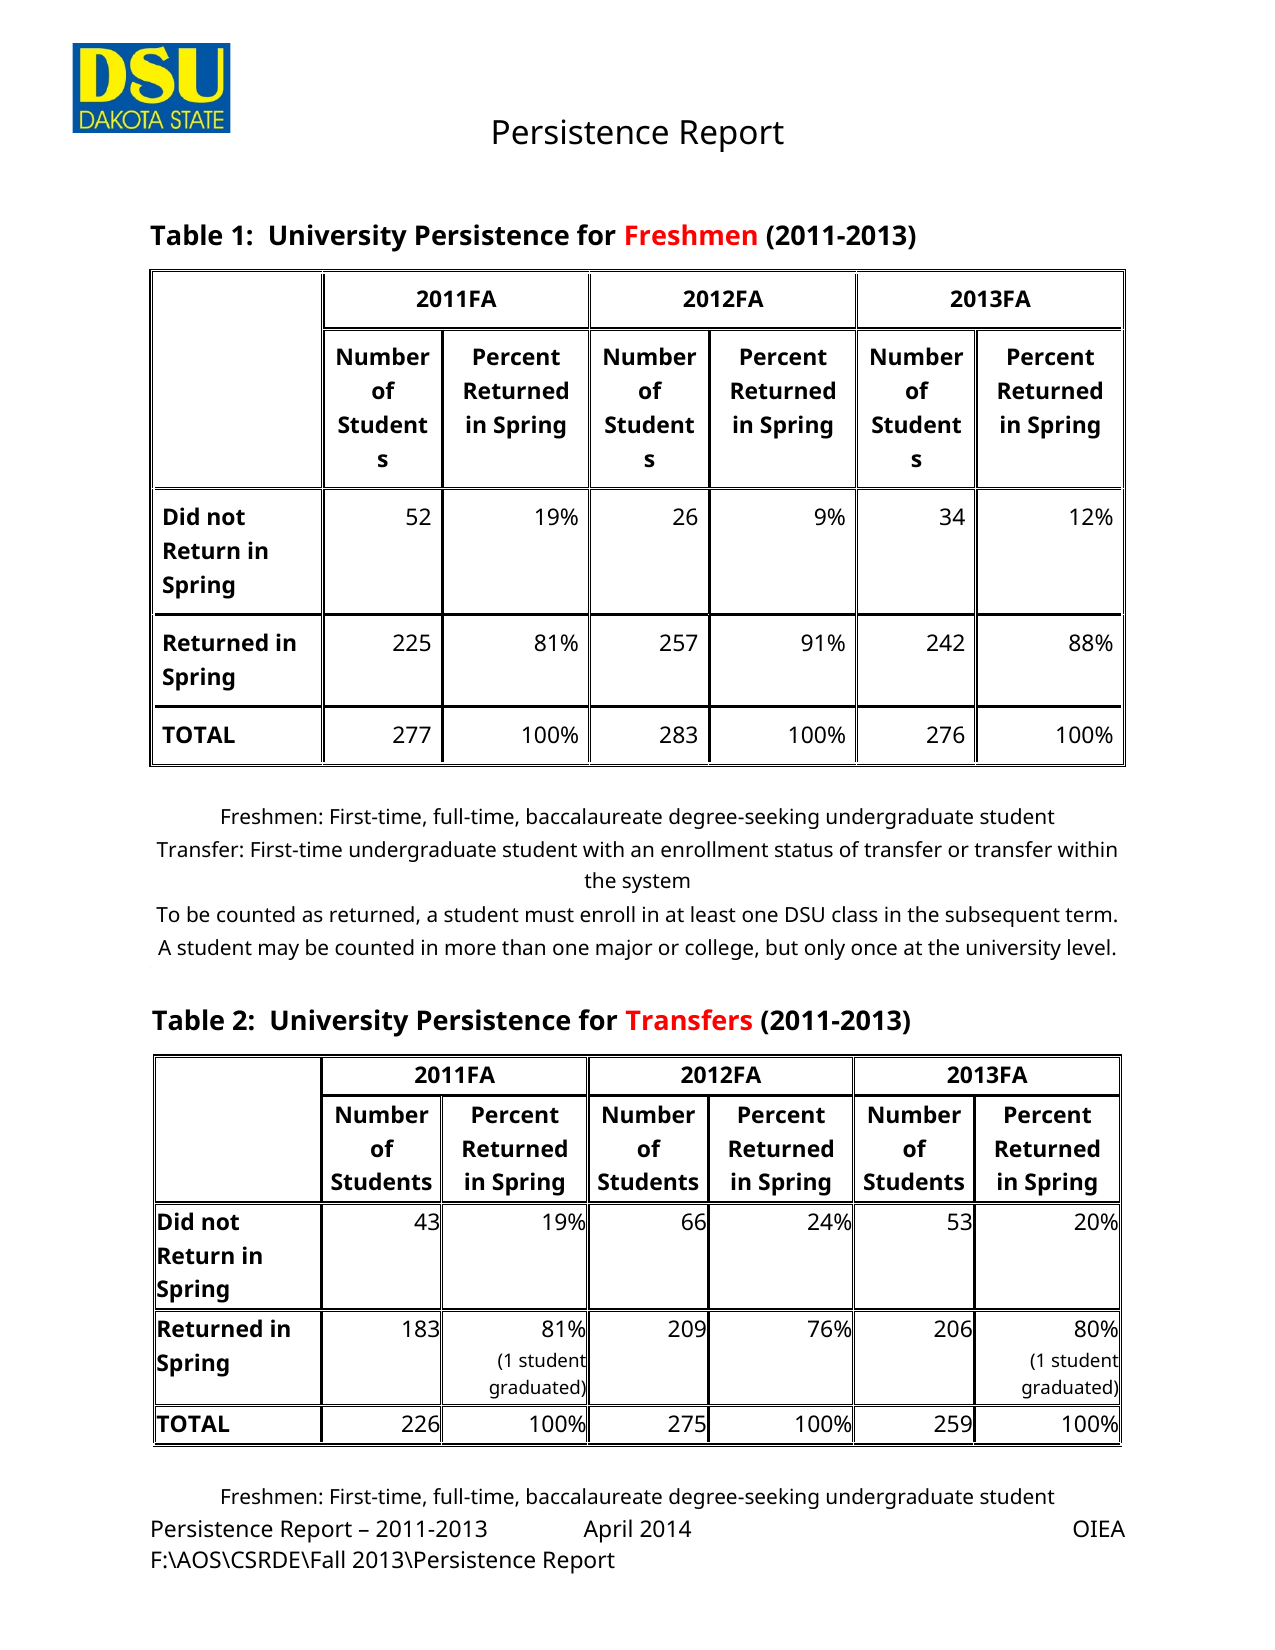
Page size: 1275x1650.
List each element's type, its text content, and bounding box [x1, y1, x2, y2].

subtitle Table 1: University Persistence for Freshmen (2011-2013) [150, 216, 1125, 253]
table_cell 20% [976, 1205, 1119, 1308]
table_cell Percent Returned in Spring [711, 331, 855, 487]
table_cell Number of Students [591, 331, 708, 487]
table_cell 100% [708, 1407, 854, 1443]
table_cell 76% [710, 1312, 852, 1403]
table_cell Percent Returned in Spring [710, 1097, 852, 1201]
table_cell 206 [855, 1312, 973, 1403]
table_cell 43 [323, 1205, 440, 1308]
table_cell Percent Returned in Spring [443, 1097, 586, 1201]
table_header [150, 1480, 1125, 1512]
table_cell 277 [323, 708, 442, 763]
table_cell 9% [711, 490, 855, 613]
table_cell 259 [854, 1407, 974, 1443]
table_cell 88% [978, 613, 1124, 705]
table_header 2012FA [590, 272, 857, 327]
table_header 2011FA [323, 272, 590, 327]
table_cell 80% (1 student graduated) [976, 1312, 1119, 1403]
table_cell 242 [858, 616, 974, 705]
picture [72, 43, 231, 133]
table_cell 100% [974, 1407, 1120, 1443]
table_cell A student may be counted in more than one major or college, but only once at the university level. [150, 932, 1125, 966]
table_cell Did not Return in Spring [156, 1205, 320, 1308]
table_header Table 2: University Persistence for Transfers (2011-2013) [150, 999, 1125, 1054]
table_cell 26 [591, 490, 708, 613]
table_cell 100% [442, 708, 590, 763]
table_cell 2012FA [590, 1058, 852, 1094]
table_cell Returned in Spring [151, 613, 321, 705]
table_cell Percent Returned in Spring [976, 1097, 1119, 1201]
table_cell 19% [443, 1205, 586, 1308]
table_header Freshmen: First-time, full-time, baccalaureate degree-seeking undergraduate student [150, 800, 1125, 834]
table_cell Percent Returned in Spring [978, 327, 1123, 487]
table_cell Number of Students [323, 1097, 440, 1201]
table_cell 100% [442, 1404, 588, 1443]
table_cell 81% (1 student graduated) [443, 1312, 586, 1403]
table_cell Number of Students [858, 331, 974, 487]
table_cell 226 [321, 1407, 442, 1443]
subtitle Persistence Report [150, 109, 1125, 154]
table_cell TOTAL [155, 1407, 321, 1443]
table_cell 91% [711, 616, 855, 705]
table_cell Number of Students [855, 1097, 973, 1201]
table_header [151, 270, 323, 487]
table_cell 66 [590, 1205, 707, 1308]
table_header 2013FA [857, 272, 1123, 327]
table_cell 225 [325, 616, 441, 705]
table_cell Number of Students [590, 1097, 707, 1201]
table_cell 257 [591, 616, 708, 705]
table_cell 276 [857, 705, 976, 763]
table_cell 19% [444, 490, 588, 613]
table_cell Did not Return in Spring [151, 487, 323, 613]
table_cell [156, 1058, 320, 1201]
table_cell 34 [858, 490, 974, 613]
table_cell To be counted as returned, a student must enroll in at least one DSU class in the subsequent term. [150, 898, 1125, 932]
table_cell 183 [323, 1312, 440, 1403]
table_cell 53 [855, 1205, 973, 1308]
table_cell 24% [710, 1205, 852, 1308]
table_cell 12% [976, 487, 1124, 613]
table_cell 209 [590, 1312, 707, 1403]
table_cell Transfer: First-time undergraduate student with an enrollment status of transfer or transfer within the system [150, 834, 1125, 898]
table_cell TOTAL [153, 705, 323, 763]
table_cell 100% [976, 705, 1123, 763]
table_cell 52 [325, 490, 441, 613]
table_cell 283 [590, 708, 709, 763]
table_cell 100% [709, 708, 857, 763]
table_cell 81% [444, 616, 588, 705]
table_cell 2013FA [855, 1058, 1119, 1094]
table_cell Returned in Spring [156, 1312, 320, 1403]
table_cell Percent Returned in Spring [444, 331, 588, 487]
table_cell 275 [588, 1407, 708, 1443]
table_cell Number of Students [325, 331, 441, 487]
table_cell 2011FA [323, 1058, 586, 1094]
